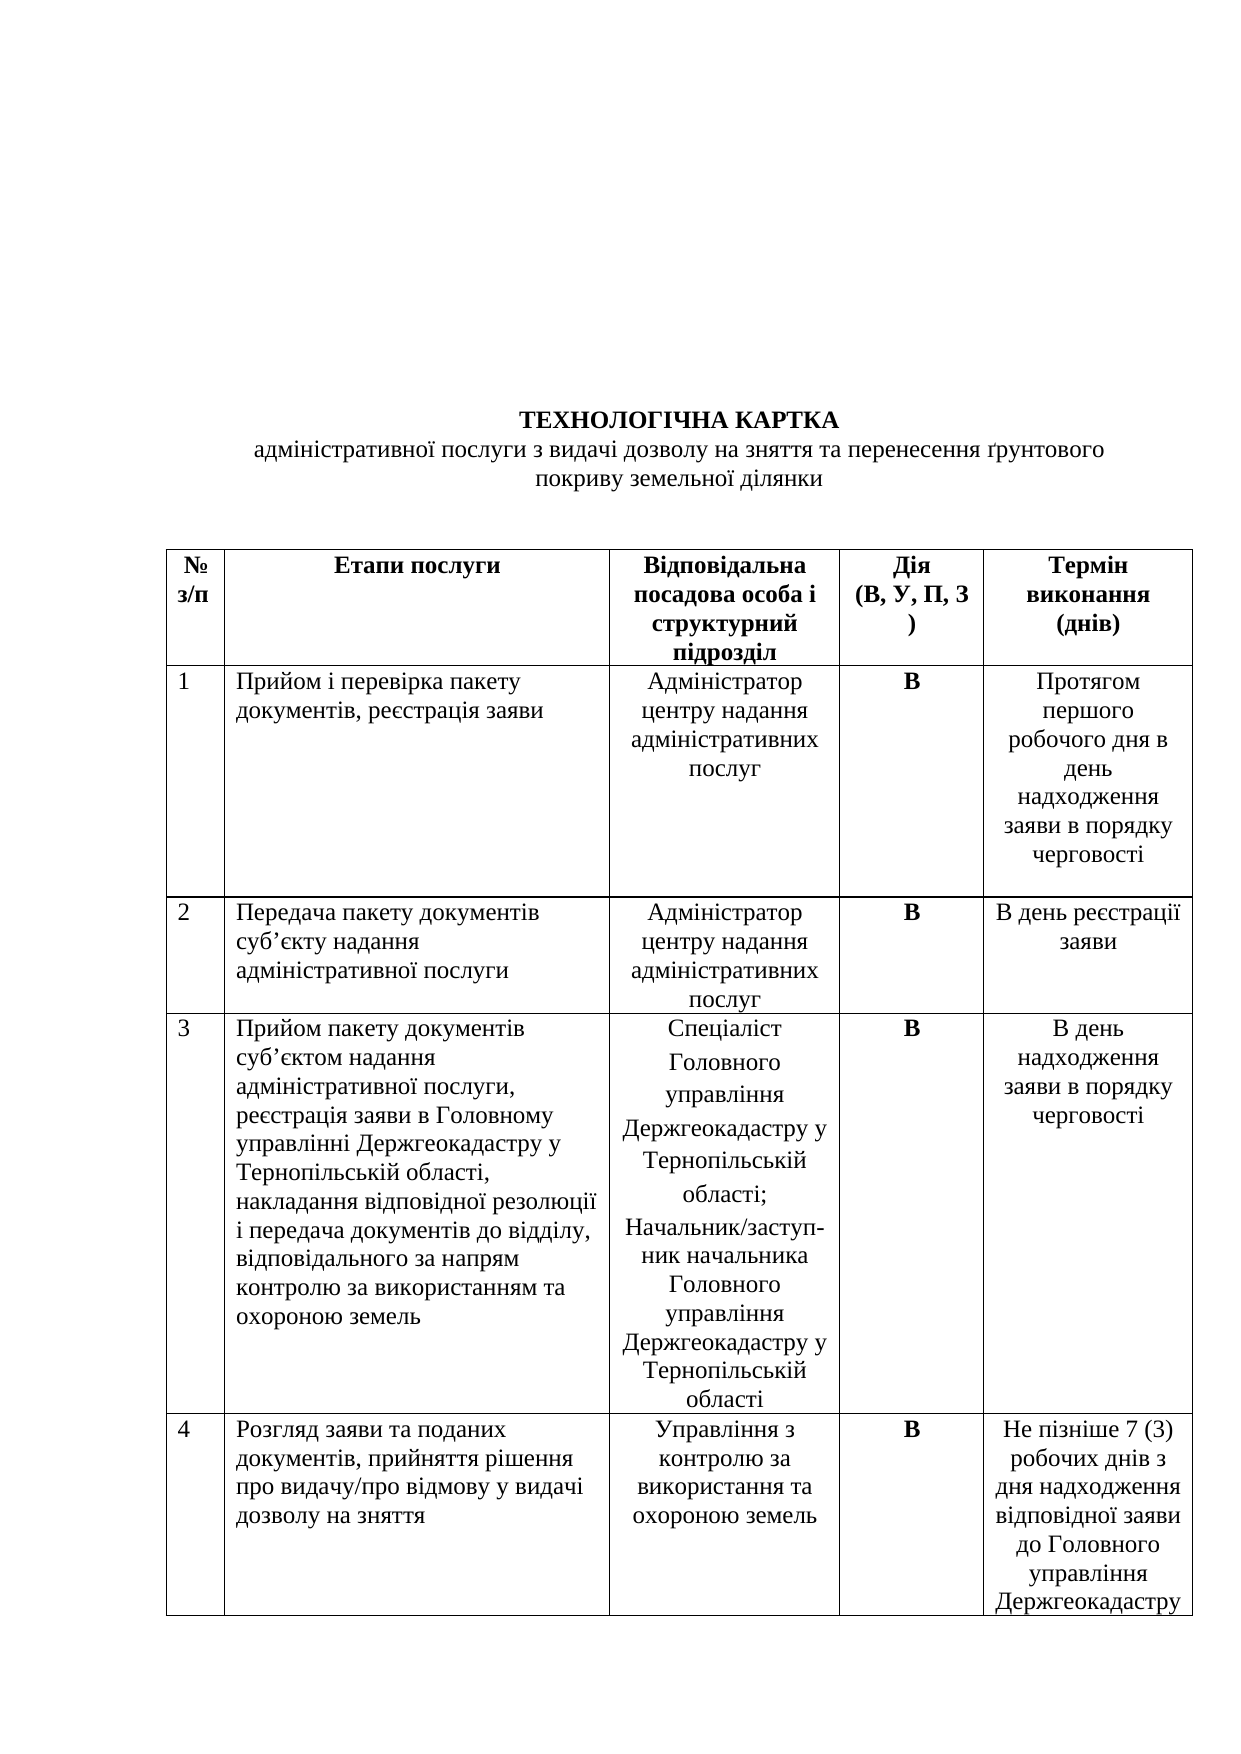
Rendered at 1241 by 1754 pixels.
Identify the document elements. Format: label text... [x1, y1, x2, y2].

table_cell В [840, 666, 983, 896]
table_cell Передача пакету документів суб’єкту надання адміністративної послуги [225, 898, 609, 1012]
table_cell В день надходження заяви в порядку черговості [984, 1014, 1192, 1413]
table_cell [225, 1414, 609, 1615]
table_header № з/п [167, 550, 224, 665]
table_cell 3 [167, 1014, 224, 1413]
table_header Етапи послуги [225, 550, 609, 665]
table_cell В день реєстрації заяви [984, 898, 1192, 1012]
table_cell Протягом першого робочого дня в день надходження заяви в порядку черговості [984, 666, 1192, 896]
text адміністративної послуги з видачі дозволу на зняття та перенесення ґрунтового [177, 434, 1181, 463]
table_cell 2 [167, 898, 224, 1012]
table_cell 4 [167, 1414, 224, 1615]
table_cell Прийом і перевірка пакету документів, реєстрація заяви [225, 666, 609, 896]
table_cell 1 [167, 666, 224, 896]
table_cell В [840, 898, 983, 1012]
table_header Відповідальна посадова особа і структурний підрозділ [610, 550, 839, 665]
table_header Термін виконання (днів) [984, 550, 1192, 665]
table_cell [984, 1414, 1192, 1615]
table_cell Прийом пакету документів суб’єктом надання адміністративної послуги, реєстрація заяви в Головному управлінні Держгеокадастру у Тернопільській області, накладання відповідної резолюції і передача документів до відділу, відповідального за напрям контролю за використанням та охороною земель [225, 1014, 609, 1413]
table_cell Адміністратор центру надання адміністративних послуг [610, 666, 839, 896]
table_cell Спеціаліст Головного управління Держгеокадастру у Тернопільській області; Начальник/заступ-ник начальника Головного управління Держгеокадастру у Тернопільській області [610, 1014, 839, 1413]
table_cell В [840, 1414, 983, 1615]
text покриву земельної ділянки [177, 463, 1181, 492]
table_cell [610, 1414, 839, 1615]
table_cell Адміністратор центру надання адміністративних послуг [610, 898, 839, 1012]
table_cell В [840, 1014, 983, 1413]
text ТЕХНОЛОГІЧНА КАРТКА [177, 406, 1181, 434]
table_header Дія (В, У, П, З) [840, 550, 983, 665]
